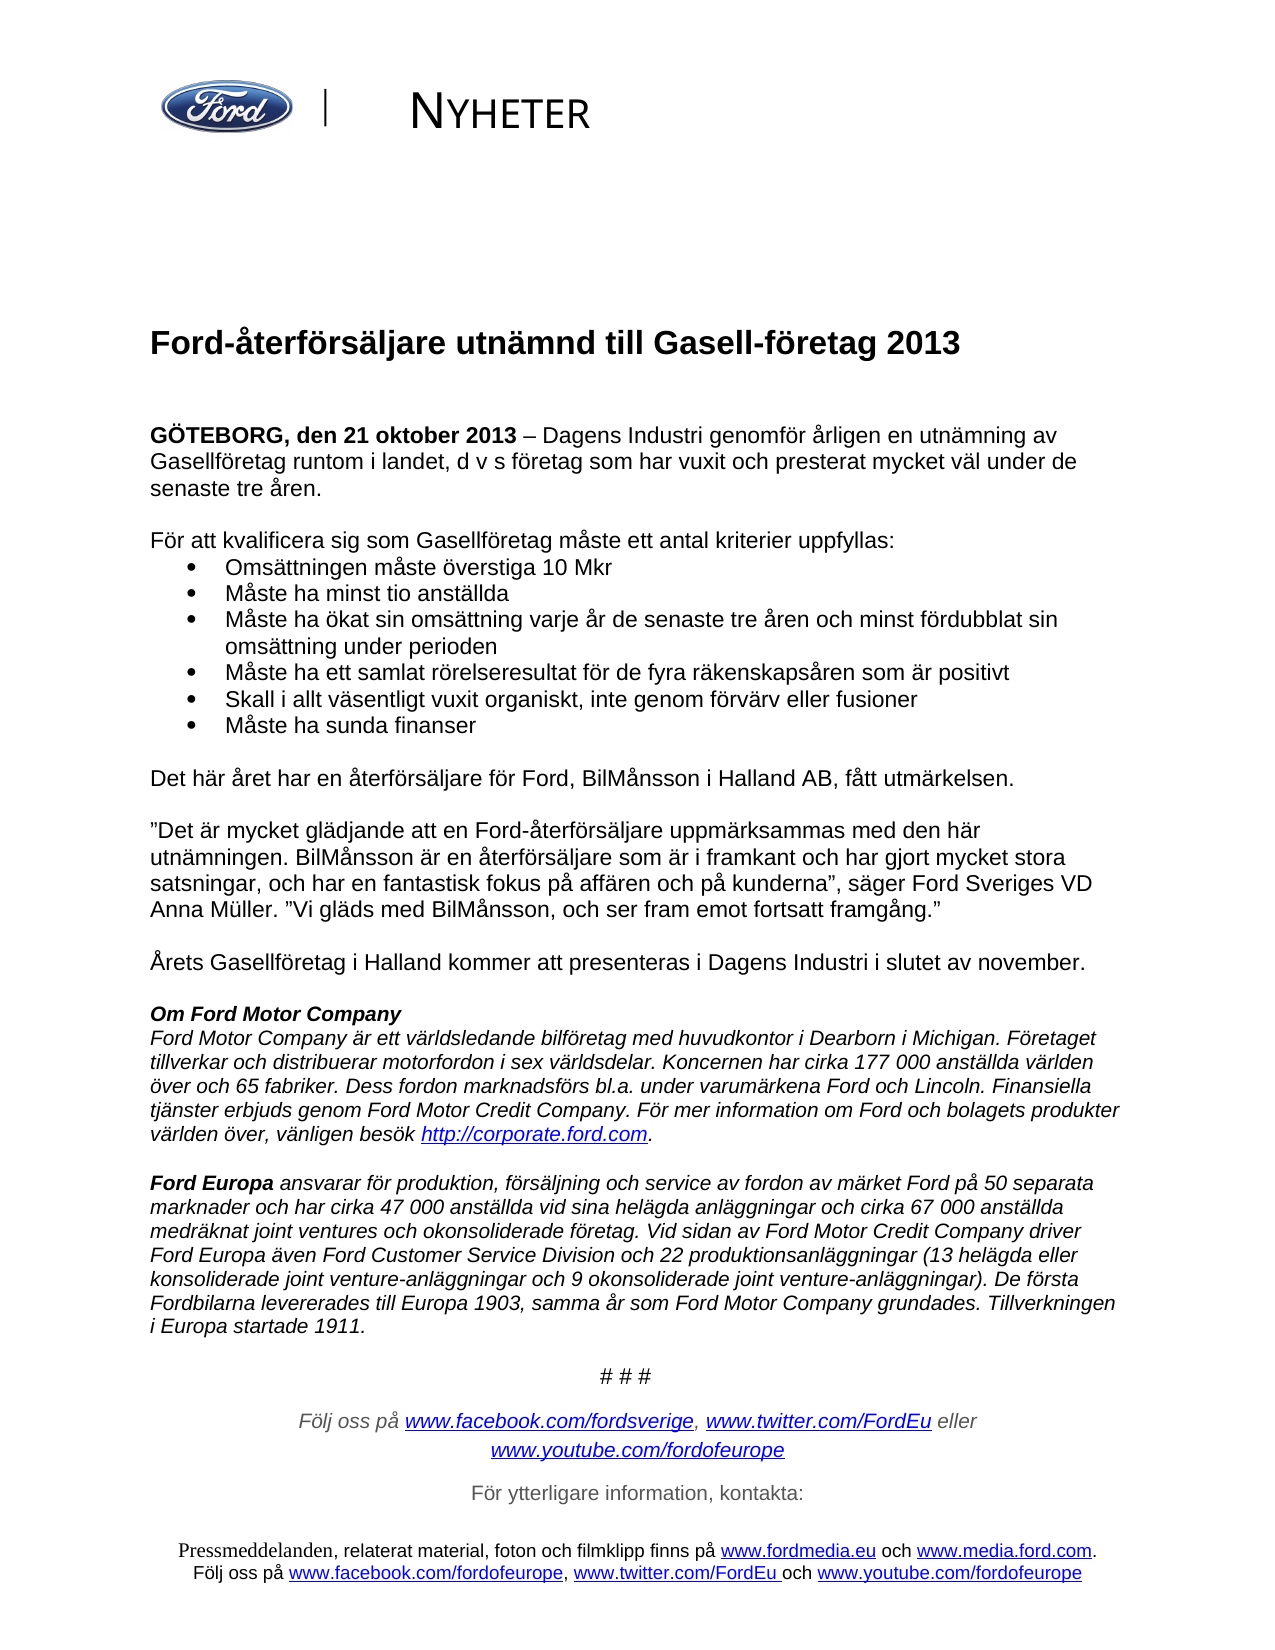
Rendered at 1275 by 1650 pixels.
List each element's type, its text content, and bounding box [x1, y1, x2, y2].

text Årets Gasellföretag i Halland kommer att presenteras i Dagens Industri i slutet av november. [150, 949, 1125, 975]
text ”Det är mycket glädjande att en Ford-återförsäljare uppmärksammas med den här utnämningen. BilMånsson är en återförsäljare som är i framkant och har gjort mycket stora satsningar, och har en fantastisk fokus på affären och på kunderna”, säger Ford Sveriges VD Anna Müller. ”Vi gläds med BilMånsson, och ser fram emot fortsatt framgång.” [150, 817, 1125, 923]
text Det här året har en återförsäljare för Ford, BilMånsson i Halland AB, fått utmärkelsen. [150, 764, 1125, 791]
text För ytterligare information, kontakta: [150, 1477, 1125, 1505]
list Skall i allt väsentligt vuxit organiskt, inte genom förvärv eller fusioner [187, 686, 1125, 712]
list Måste ha ökat sin omsättning varje år de senaste tre åren och minst fördubblat sin omsättning under perioden [187, 606, 1125, 659]
list Måste ha minst tio anställda [187, 580, 1125, 606]
text Följ oss på www.facebook.com/fordsverige, www.twitter.com/FordEu eller www.youtube.com/fordofeurope [150, 1405, 1125, 1461]
picture [161, 80, 293, 133]
text Ford-återförsäljare utnämnd till Gasell-företag 2013 [150, 323, 1125, 362]
text För att kvalificera sig som Gasellföretag måste ett antal kriterier uppfyllas: [150, 527, 1125, 554]
text Göteborg, den 21 oktober 2013 – Dagens Industri genomför årligen en utnämning av Gasellföretag runtom i landet, d v s företag som har vuxit och presterat mycket väl under de senaste tre åren. [150, 422, 1125, 501]
text Ford Europa ansvarar för produktion, försäljning och service av fordon av märket Ford på 50 separata marknader och har cirka 47 000 anställda vid sina helägda anläggningar och cirka 67 000 anställda medräknat joint ventures och okonsoliderade företag. Vid sidan av Ford Motor Credit Company driver Ford Europa även Ford Customer Service Division och 22 produktionsanläggningar (13 helägda eller konsoliderade joint venture-anläggningar och 9 okonsoliderade joint venture-anläggningar). De första Fordbilarna levererades till Europa 1903, samma år som Ford Motor Company grundades. Tillverkningen i Europa startade 1911. [150, 1171, 1125, 1338]
text Ford Motor Company är ett världsledande bilföretag med huvudkontor i Dearborn i Michigan. Företaget tillverkar och distribuerar motorfordon i sex världsdelar. Koncernen har cirka 177 000 anställda världen över och 65 fabriker. Dess fordon marknadsförs bl.a. under varumärkena Ford och Lincoln. Finansiella tjänster erbjuds genom Ford Motor Credit Company. För mer information om Ford och bolagets produkter världen över, vänligen besök http://corporate.ford.com. [150, 1026, 1125, 1146]
list Måste ha ett samlat rörelseresultat för de fyra räkenskapsåren som är positivt [187, 659, 1125, 686]
list Omsättningen måste överstiga 10 Mkr [187, 554, 1125, 580]
list Måste ha sunda finanser [187, 712, 1125, 738]
text Om Ford Motor Company [150, 1002, 1125, 1026]
text # # # [525, 1363, 1125, 1389]
